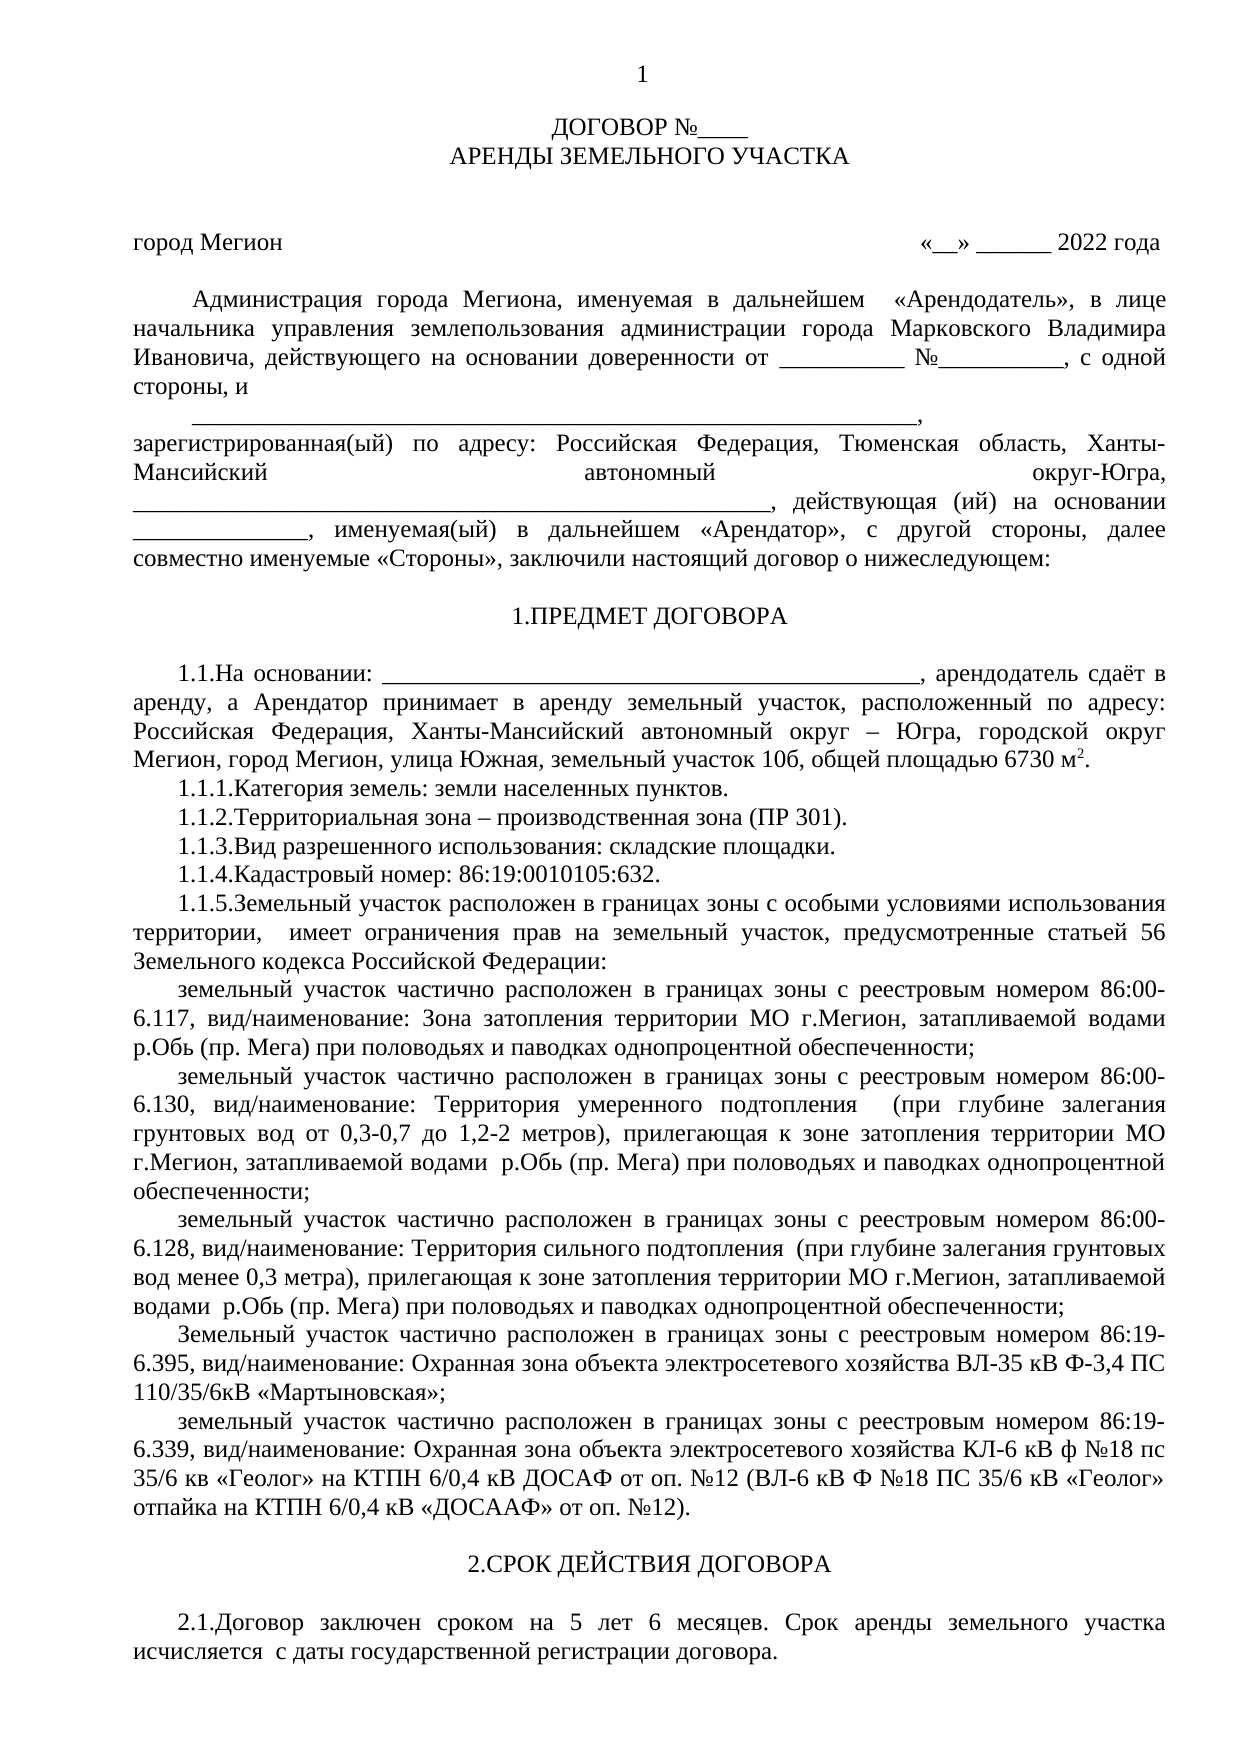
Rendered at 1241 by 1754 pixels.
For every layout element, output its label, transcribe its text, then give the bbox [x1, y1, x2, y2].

text 1.1.2.Территориальная зона – производственная зона (ПР 301). [133, 802, 1166, 831]
text 2.1.Договор заключен сроком на 5 лет 6 месяцев. Срок аренды земельного участка исчисляется с даты государственной регистрации договора. [133, 1607, 1166, 1664]
text земельный участок частично расположен в границах зоны с реестровым номером 86:00-6.128, вид/наименование: Территория сильного подтопления (при глубине залегания грунтовых вод менее 0,3 метра), прилегающая к зоне затопления территории МО г.Мегион, затапливаемой водами р.Обь (пр. Мега) при половодьях и паводках однопроцентной обеспеченности; [133, 1204, 1166, 1319]
text 1.1.4.Кадастровый номер: 86:19:0010105:632. [133, 859, 1166, 888]
text 1.1.На основании: ___________________________________________, арендодатель сдаёт в аренду, а Арендатор принимает в аренду земельный участок, расположенный по адресу: Российская Федерация, Ханты-Мансийский автономный округ – Югра, городской округ Мегион, город Мегион, улица Южная, земельный участок 10б, общей площадью 6730 м2. [133, 658, 1166, 773]
text земельный участок частично расположен в границах зоны с реестровым номером 86:00-6.117, вид/наименование: Зона затопления территории МО г.Мегион, затапливаемой водами р.Обь (пр. Мега) при половодьях и паводках однопроцентной обеспеченности; [133, 974, 1166, 1061]
text ДОГОВОР №____ [133, 112, 1166, 141]
text земельный участок частично расположен в границах зоны с реестровым номером 86:00-6.130, вид/наименование: Территория умеренного подтопления (при глубине залегания грунтовых вод от 0,3-0,7 до 1,2-2 метров), прилегающая к зоне затопления территории МО г.Мегион, затапливаемой водами р.Обь (пр. Мега) при половодьях и паводках однопроцентной обеспеченности; [133, 1061, 1166, 1204]
text 1.ПРЕДМЕТ ДОГОВОРА [133, 601, 1166, 629]
subtitle Администрация города Мегиона, именуемая в дальнейшем «Арендодатель», в лице начальника управления землепользования администрации города Марковского Владимира Ивановича, действующего на основании доверенности от __________ №__________, с одной стороны, и [133, 284, 1166, 399]
text 1.1.1.Категория земель: земли населенных пунктов. [133, 773, 1166, 802]
subtitle __________________________________________________________, зарегистрированная(ый) по адресу: Российская Федерация, Тюменская область, Ханты-Мансийский автономный округ-Югра, ___________________________________________________, действующая (ий) на основании ______________, именуемая(ый) в дальнейшем «Арендатор», с другой стороны, далее совместно именуемые «Стороны», заключили настоящий договор о нижеследующем: [133, 399, 1166, 572]
text 1.1.3.Вид разрешенного использования: складские площадки. [133, 831, 1166, 859]
text земельный участок частично расположен в границах зоны с реестровым номером 86:19-6.339, вид/наименование: Охранная зона объекта электросетевого хозяйства КЛ-6 кВ ф №18 пс 35/6 кв «Геолог» на КТПН 6/0,4 кВ ДОСАФ от оп. №12 (ВЛ-6 кВ Ф №18 ПС 35/6 кВ «Геолог» отпайка на КТПН 6/0,4 кВ «ДОСААФ» от оп. №12). [133, 1406, 1166, 1521]
text 2.СРОК ДЕЙСТВИЯ ДОГОВОРА [133, 1549, 1166, 1578]
text АРЕНДЫ ЗЕМЕЛЬНОГО УЧАСТКА [133, 141, 1166, 169]
subtitle город Мегион «__» ______ 2022 года [133, 227, 1166, 256]
text 1.1.5.Земельный участок расположен в границах зоны с особыми условиями использования территории, имеет ограничения прав на земельный участок, предусмотренные статьей 56 Земельного кодекса Российской Федерации: [133, 888, 1166, 974]
text Земельный участок частично расположен в границах зоны с реестровым номером 86:19-6.395, вид/наименование: Охранная зона объекта электросетевого хозяйства ВЛ-35 кВ Ф-3,4 ПС 110/35/6кВ «Мартыновская»; [133, 1319, 1166, 1406]
